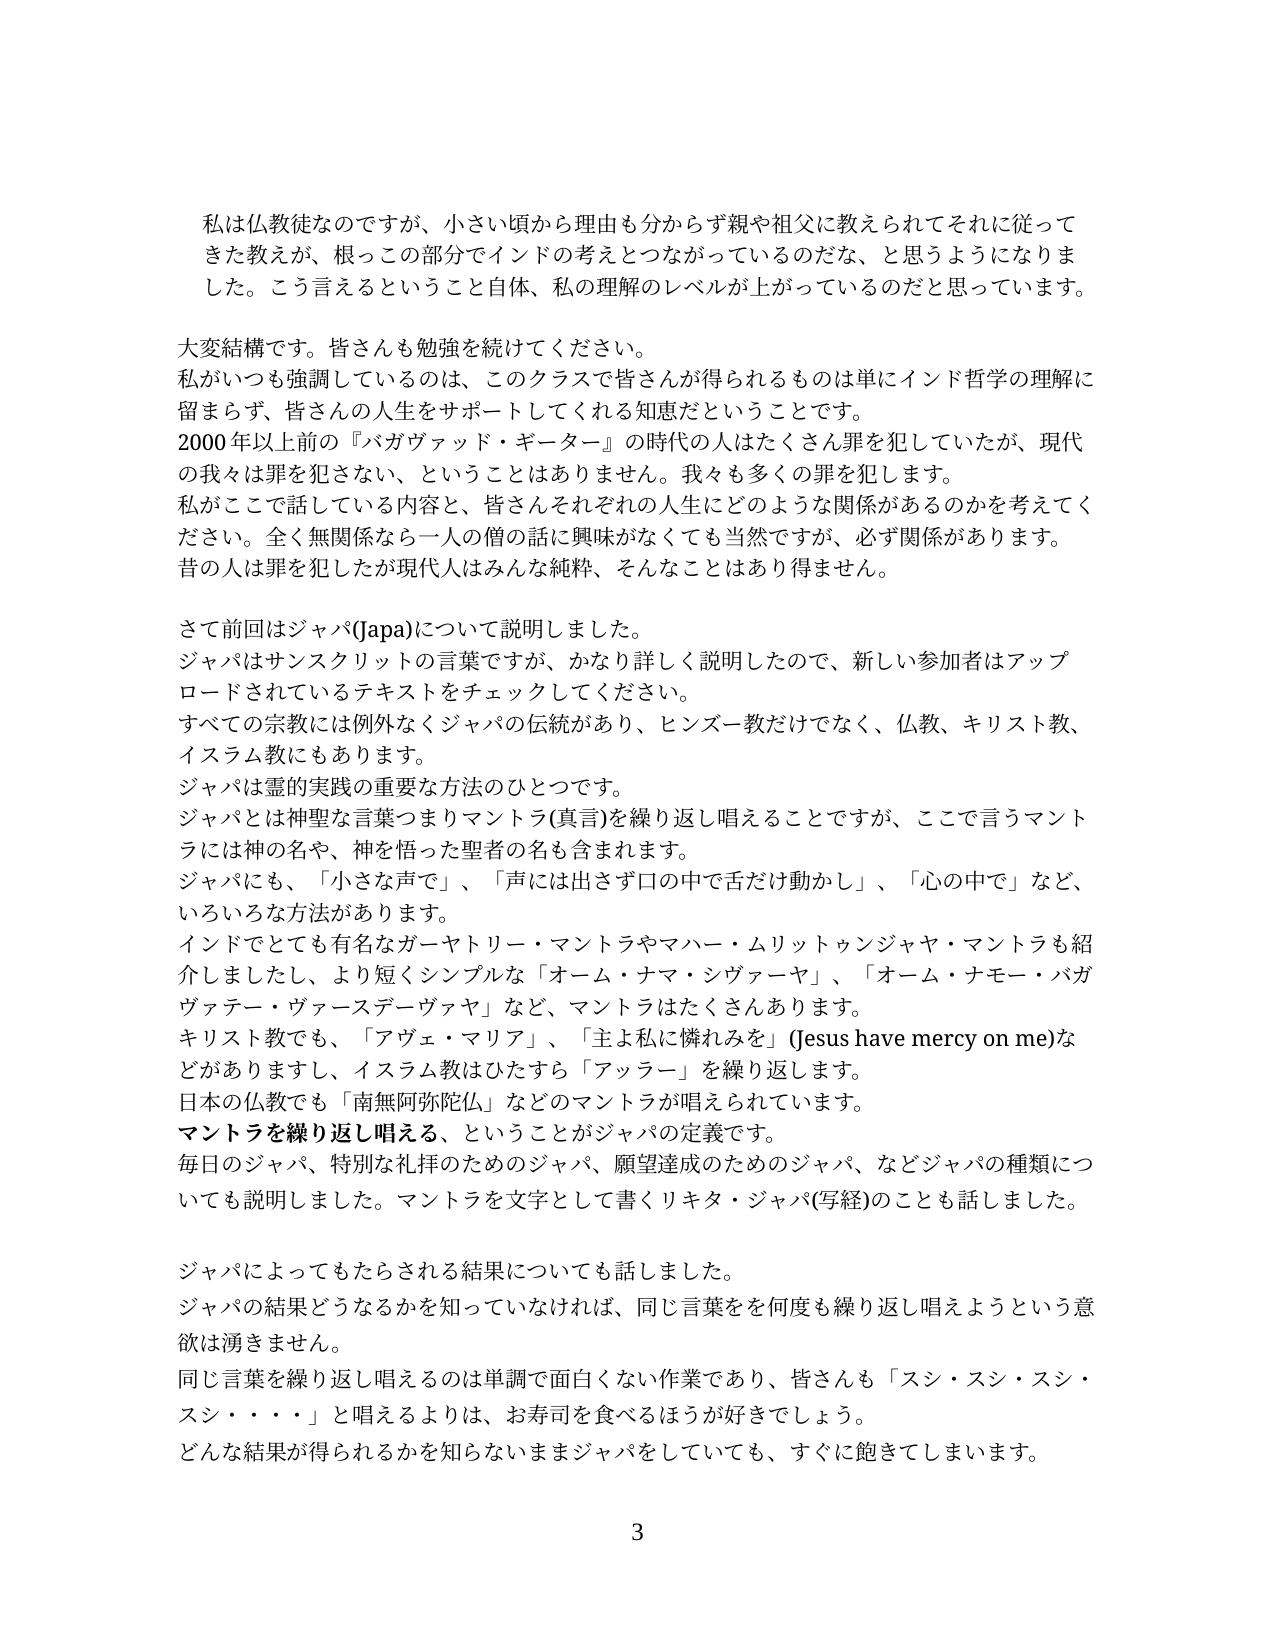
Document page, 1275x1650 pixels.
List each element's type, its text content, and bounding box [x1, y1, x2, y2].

text 2000年以上前の『バガヴァッド・ギーター』の時代の人はたくさん罪を犯していたが、現代の我々は罪を犯さない、ということはありません。我々も多くの罪を犯します。 [177, 425, 1098, 488]
text インドでとても有名なガーヤトリー・マントラやマハー・ムリットゥンジャヤ・マントラも紹介しましたし、より短くシンプルな「オーム・ナマ・シヴァーヤ」、「オーム・ナモー・バガヴァテー・ヴァースデーヴァヤ」など、マントラはたくさんあります。 [177, 927, 1098, 1022]
text 私は仏教徒なのですが、小さい頃から理由も分からず親や祖父に教えられてそれに従ってきた教えが、根っこの部分でインドの考えとつながっているのだな、と思うようになりました。こう言えるということ自体、私の理解のレベルが上がっているのだと思っています。 [202, 207, 1098, 301]
text 毎日のジャパ、特別な礼拝のためのジャパ、願望達成のためのジャパ、などジャパの種類についても説明しました。マントラを文字として書くリキタ・ジャパ(写経)のことも話しました。 [177, 1148, 1098, 1215]
text 私がいつも強調しているのは、このクラスで皆さんが得られるものは単にインド哲学の理解に留まらず、皆さんの人生をサポートしてくれる知恵だということです。 [177, 362, 1098, 425]
text ジャパはサンスクリットの言葉ですが、かなり詳しく説明したので、新しい参加者はアップロードされているテキストをチェックしてください。 [177, 644, 1098, 707]
text ジャパとは神聖な言葉つまりマントラ(真言)を繰り返し唱えることですが、ここで言うマントラには神の名や、神を悟った聖者の名も含まれます。 [177, 801, 1098, 864]
text ジャパによってもたらされる結果についても話しました。 [177, 1254, 1098, 1286]
text 日本の仏教でも「南無阿弥陀仏」などのマントラが唱えられています。 [177, 1085, 1098, 1116]
text 昔の人は罪を犯したが現代人はみんな純粋、そんなことはあり得ません。 [177, 551, 1098, 583]
text すべての宗教には例外なくジャパの伝統があり、ヒンズー教だけでなく、仏教、キリスト教、イスラム教にもあります。 [177, 707, 1098, 770]
text 同じ言葉を繰り返し唱えるのは単調で面白くない作業であり、皆さんも「スシ・スシ・スシ・スシ・・・・」と唱えるよりは、お寿司を食べるほうが好きでしょう。 [177, 1363, 1098, 1430]
text さて前回はジャパ(Japa)について説明しました。 [177, 612, 1098, 644]
text マントラを繰り返し唱える、ということがジャパの定義です。 [177, 1116, 1098, 1148]
text どんな結果が得られるかを知らないままジャパをしていても、すぐに飽きてしまいます。 [177, 1435, 1098, 1466]
text キリスト教でも、「アヴェ・マリア」、「主よ私に憐れみを」(Jesus have mercy on me)などがありますし、イスラム教はひたすら「アッラー」を繰り返します。 [177, 1022, 1098, 1085]
text ジャパの結果どうなるかを知っていなければ、同じ言葉をを何度も繰り返し唱えようという意欲は湧きません。 [177, 1290, 1098, 1358]
text 私がここで話している内容と、皆さんそれぞれの人生にどのような関係があるのかを考えてください。全く無関係なら一人の僧の話に興味がなくても当然ですが、必ず関係があります。 [177, 488, 1098, 551]
text ジャパは霊的実践の重要な方法のひとつです。 [177, 770, 1098, 801]
text ジャパにも、「小さな声で」、「声には出さず口の中で舌だけ動かし」、「心の中で」など、いろいろな方法があります。 [177, 864, 1098, 927]
text 大変結構です。皆さんも勉強を続けてください。 [177, 331, 1098, 362]
